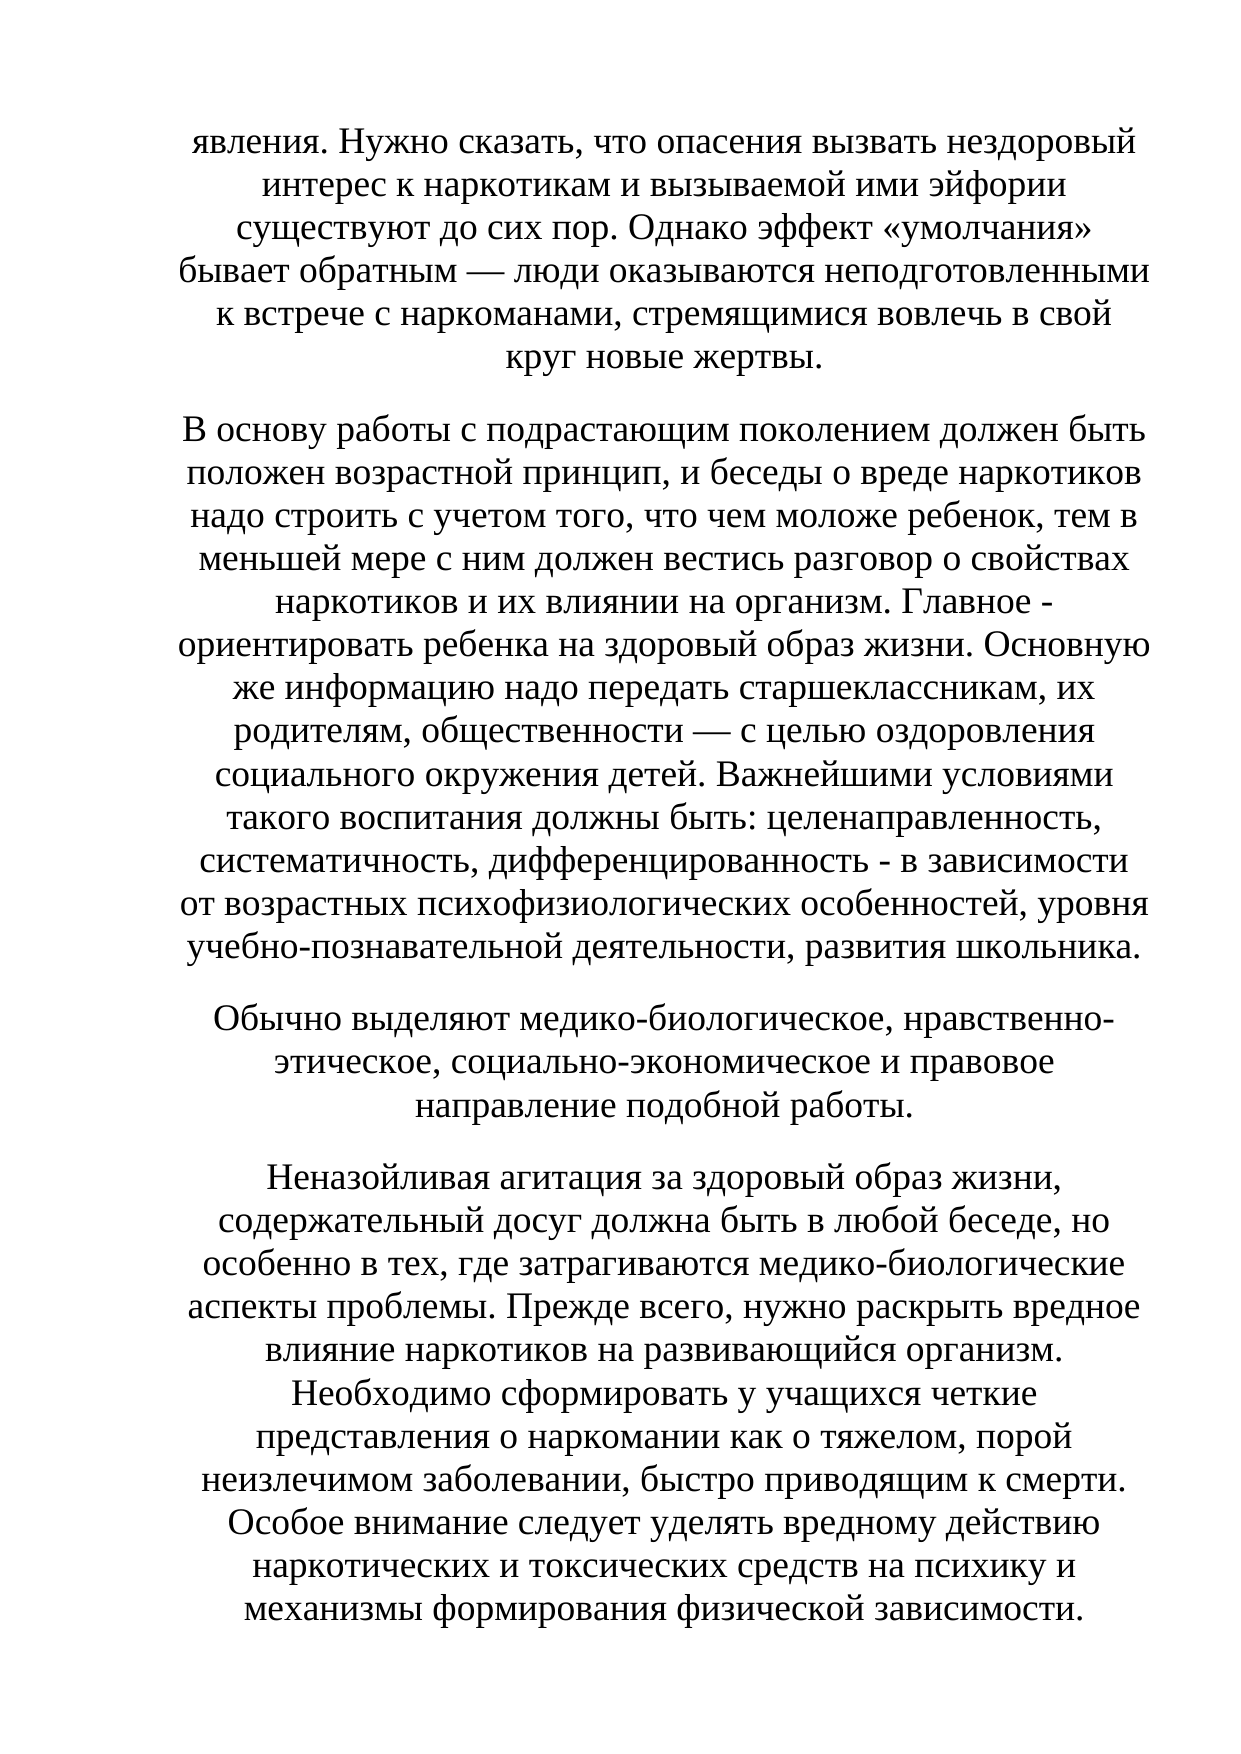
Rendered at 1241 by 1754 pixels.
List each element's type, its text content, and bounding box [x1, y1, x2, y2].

text Обычно выделяют медико-биологическое, нравственно-этическое, социально-экономическое и правовое направление подобной работы. [177, 996, 1152, 1125]
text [177, 118, 1152, 377]
text Неназойливая агитация за здоровый образ жизни, содержательный досуг должна быть в любой беседе, но особенно в тех, где затрагиваются медико-биологические аспекты проблемы. Прежде всего, нужно раскрыть вредное влияние наркотиков на развивающийся организм. Необходимо сформировать у учащихся четкие представления о наркомании как о тяжелом, порой неизлечимом заболевании, быстро приводящим к смерти. Особое внимание следует уделять вредному действию наркотических и токсических средств на психику и механизмы формирования физической зависимости. [177, 1154, 1152, 1629]
text В основу работы с подрастающим поколением должен быть положен возрастной принцип, и беседы о вреде наркотиков надо строить с учетом того, что чем моложе ребенок, тем в меньшей мере с ним должен вестись разговор о свойствах наркотиков и их влиянии на организм. Главное - ориентировать ребенка на здоровый образ жизни. Основную же информацию надо передать старшеклассникам, их родителям, общественности — с целью оздоровления социального окружения детей. Важнейшими условиями такого воспитания должны быть: целенаправленность, систематичность, дифференцированность - в зависимости от возрастных психофизиологических особенностей, уровня учебно-познавательной деятельности, развития школьника. [177, 406, 1152, 967]
